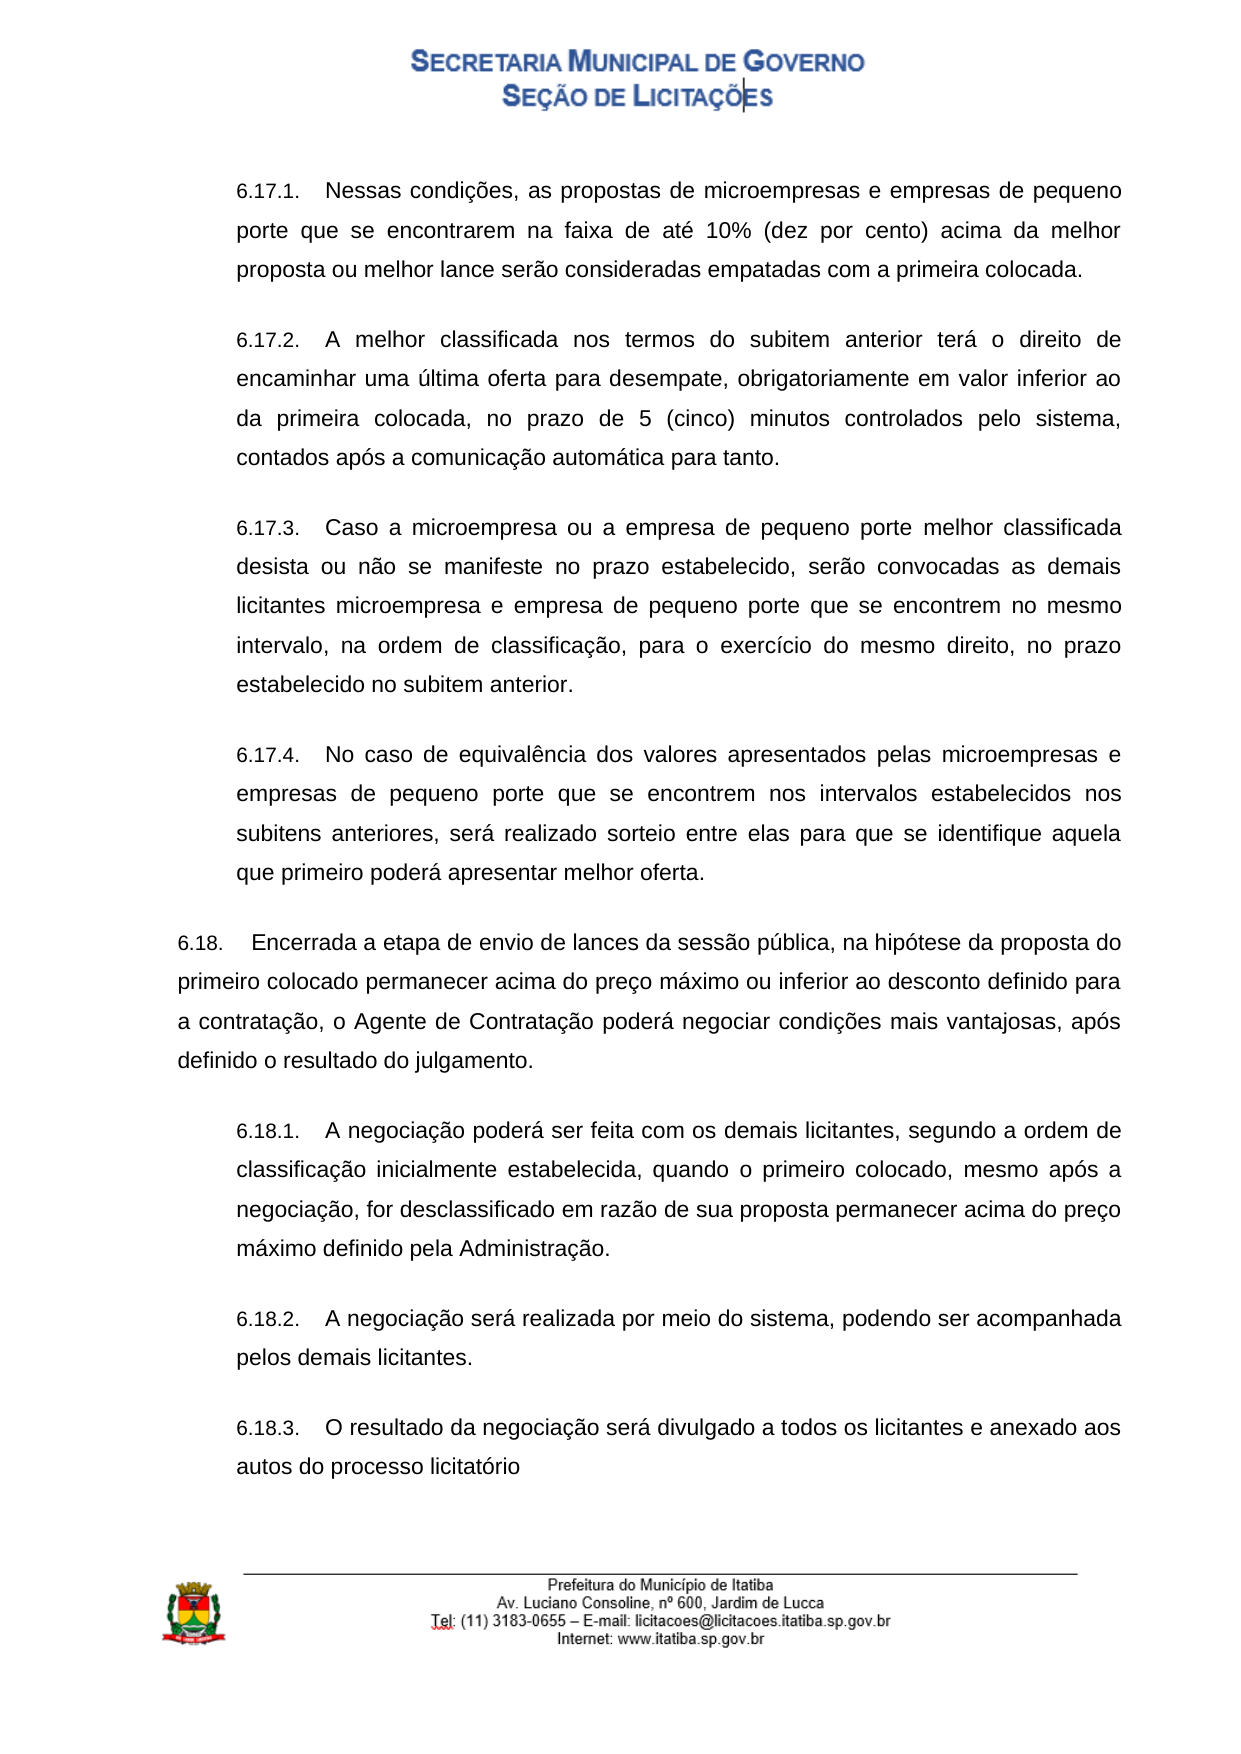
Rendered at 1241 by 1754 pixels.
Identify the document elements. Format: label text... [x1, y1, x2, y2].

list A negociação poderá ser feita com os demais licitantes, segundo a ordem de classificação inicialmente estabelecida, quando o primeiro colocado, mesmo após a negociação, for desclassificado em razão de sua proposta permanecer acima do preço máximo definido pela Administração. [236, 1117, 1122, 1262]
list No caso de equivalência dos valores apresentados pelas microempresas e empresas de pequeno porte que se encontrem nos intervalos estabelecidos nos subitens anteriores, será realizado sorteio entre elas para que se identifique aquela que primeiro poderá apresentar melhor oferta. [236, 741, 1122, 886]
picture [123, 1532, 1112, 1674]
picture [177, 29, 1064, 119]
list A melhor classificada nos termos do subitem anterior terá o direito de encaminhar uma última oferta para desempate, obrigatoriamente em valor inferior ao da primeira colocada, no prazo de 5 (cinco) minutos controlados pelo sistema, contados após a comunicação automática para tanto. [236, 326, 1122, 470]
list A negociação será realizada por meio do sistema, podendo ser acompanhada pelos demais licitantes. [236, 1305, 1122, 1371]
list Encerrada a etapa de envio de lances da sessão pública, na hipótese da proposta do primeiro colocado permanecer acima do preço máximo ou inferior ao desconto definido para a contratação, o Agente de Contratação poderá negociar condições mais vantajosas, após definido o resultado do julgamento. [177, 929, 1122, 1074]
list Nessas condições, as propostas de microempresas e empresas de pequeno porte que se encontrarem na faixa de até 10% (dez por cento) acima da melhor proposta ou melhor lance serão consideradas empatadas com a primeira colocada. [236, 177, 1122, 282]
list Caso a microempresa ou a empresa de pequeno porte melhor classificada desista ou não se manifeste no prazo estabelecido, serão convocadas as demais licitantes microempresa e empresa de pequeno porte que se encontrem no mesmo intervalo, na ordem de classificação, para o exercício do mesmo direito, no prazo estabelecido no subitem anterior. [236, 513, 1122, 698]
list O resultado da negociação será divulgado a todos os licitantes e anexado aos autos do processo licitatório [236, 1414, 1122, 1479]
